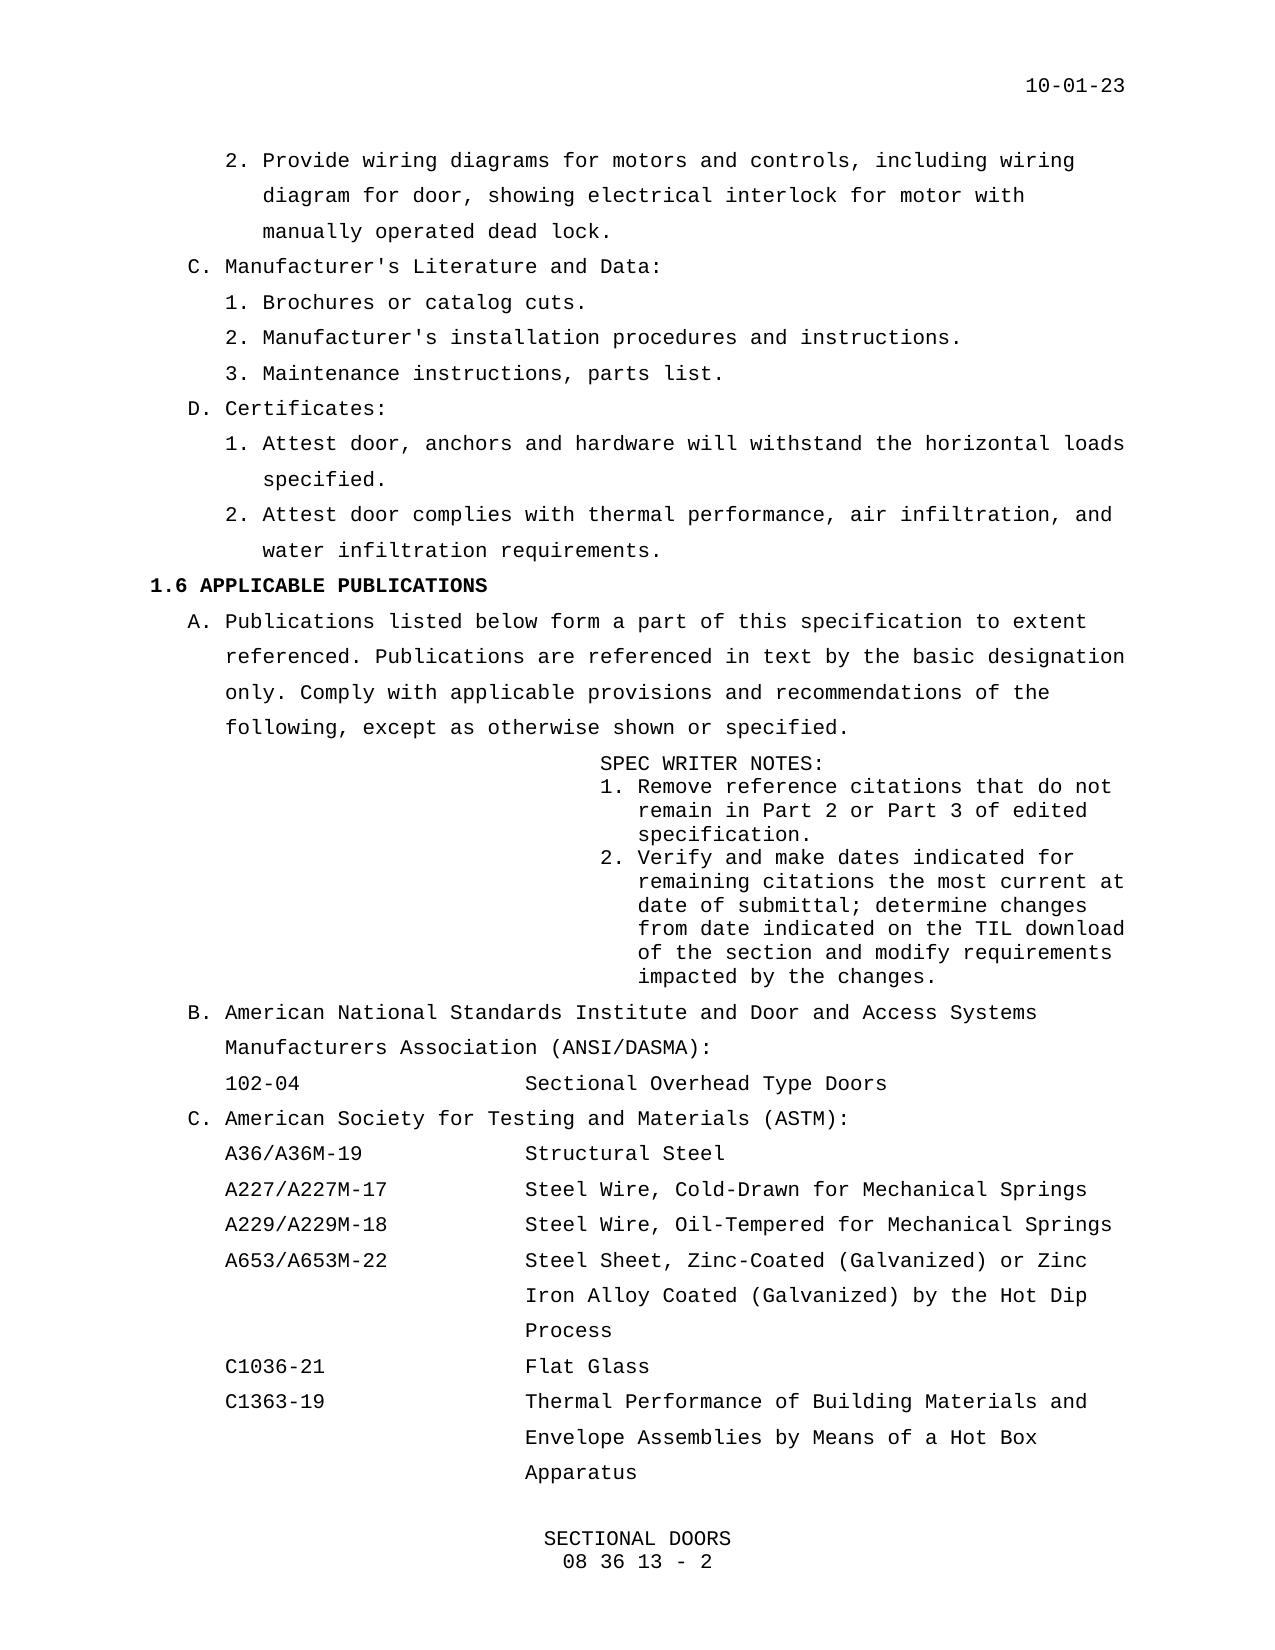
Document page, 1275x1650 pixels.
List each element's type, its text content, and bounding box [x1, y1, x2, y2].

text A. Publications listed below form a part of this specification to extent referenced. Publications are referenced in text by the basic designation only. Comply with applicable provisions and recommendations of the following, except as otherwise shown or specified. [187, 611, 1125, 741]
text 102-04 Sectional Overhead Type Doors [225, 1073, 1125, 1096]
text D. Certificates: [187, 398, 1125, 422]
text 2. Verify and make dates indicated for remaining citations the most current at date of submittal; determine changes from date indicated on the TIL download of the section and modify requirements impacted by the changes. [600, 847, 1125, 989]
text C. American Society for Testing and Materials (ASTM): [187, 1108, 1125, 1132]
text 1. Remove reference citations that do not remain in Part 2 or Part 3 of edited specification. [600, 776, 1125, 847]
text 1. Attest door, anchors and hardware will withstand the horizontal loads specified. [225, 433, 1125, 492]
text SPEC WRITER NOTES: [600, 753, 1125, 776]
text 1.6 APPLICABLE PUBLICATIONS [150, 575, 1125, 599]
text C1363-19 Thermal Performance of Building Materials and Envelope Assemblies by Means of a Hot Box Apparatus [225, 1391, 1125, 1486]
text 2. Attest door complies with thermal performance, air infiltration, and water infiltration requirements. [225, 504, 1125, 563]
text C. Manufacturer's Literature and Data: [187, 256, 1125, 280]
text A36/A36M-19 Structural Steel [225, 1143, 1125, 1167]
text 2. Manufacturer's installation procedures and instructions. [225, 327, 1125, 351]
text 1. Brochures or catalog cuts. [225, 292, 1125, 315]
text A653/A653M-22 Steel Sheet, Zinc-Coated (Galvanized) or Zinc Iron Alloy Coated (Galvanized) by the Hot Dip Process [225, 1250, 1125, 1344]
text B. American National Standards Institute and Door and Access Systems Manufacturers Association (ANSI/DASMA): [187, 1002, 1125, 1061]
text A229/A229M-18 Steel Wire, Oil-Tempered for Mechanical Springs [225, 1214, 1125, 1238]
text 2. Provide wiring diagrams for motors and controls, including wiring diagram for door, showing electrical interlock for motor with manually operated dead lock. [225, 150, 1125, 244]
text A227/A227M-17 Steel Wire, Cold-Drawn for Mechanical Springs [225, 1179, 1125, 1202]
text 3. Maintenance instructions, parts list. [225, 362, 1125, 386]
text C1036-21 Flat Glass [225, 1356, 1125, 1379]
